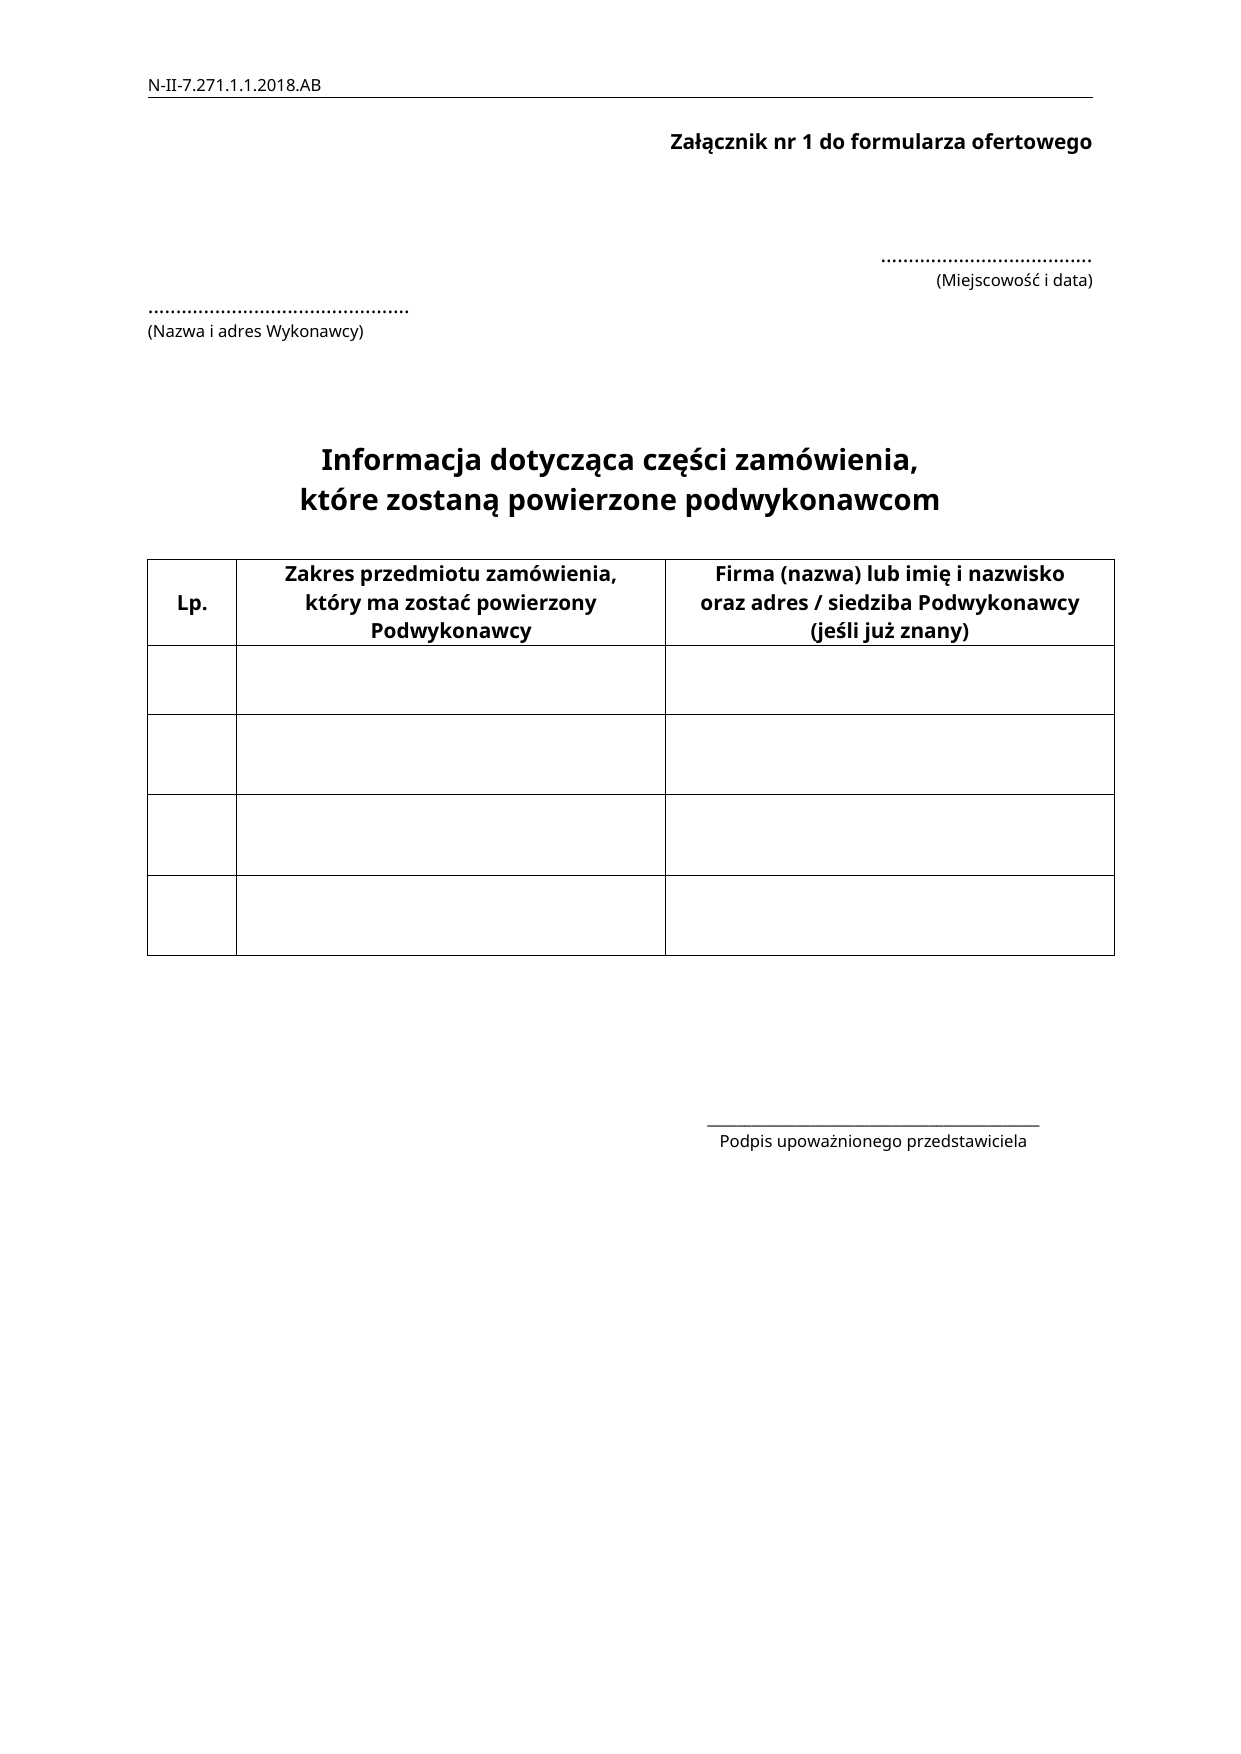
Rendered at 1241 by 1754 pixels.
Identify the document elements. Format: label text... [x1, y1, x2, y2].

text ...................................... [148, 241, 1093, 269]
text które zostaną powierzone podwykonawcom [148, 479, 1093, 519]
table_cell [148, 715, 236, 794]
text Podpis upoważnionego przedstawiciela [654, 1129, 1093, 1152]
table_cell [148, 876, 236, 955]
text (Nazwa i adres Wykonawcy) [148, 320, 1093, 343]
table_cell [148, 646, 236, 714]
text _____________________________________________ [654, 1107, 1093, 1129]
table_cell [666, 715, 1114, 794]
table_header Firma (nazwa) lub imię i nazwisko oraz adres / siedziba Podwykonawcy (jeśli już znany) [666, 560, 1114, 645]
text ............................................... [148, 292, 1093, 320]
table_cell [666, 795, 1114, 875]
text Informacja dotycząca części zamówienia, [148, 439, 1093, 479]
table_cell [237, 646, 665, 714]
table_cell [237, 795, 665, 875]
text (Miejscowość i data) [148, 269, 1093, 292]
table_cell [666, 646, 1114, 714]
table_cell [237, 715, 665, 794]
table_cell [666, 876, 1114, 955]
subtitle Załącznik nr 1 do formularza ofertowego [148, 127, 1093, 155]
table_header Lp. [148, 560, 236, 645]
table_cell [148, 795, 236, 875]
table_cell [237, 876, 665, 955]
table_header Zakres przedmiotu zamówienia, który ma zostać powierzony Podwykonawcy [237, 560, 665, 645]
